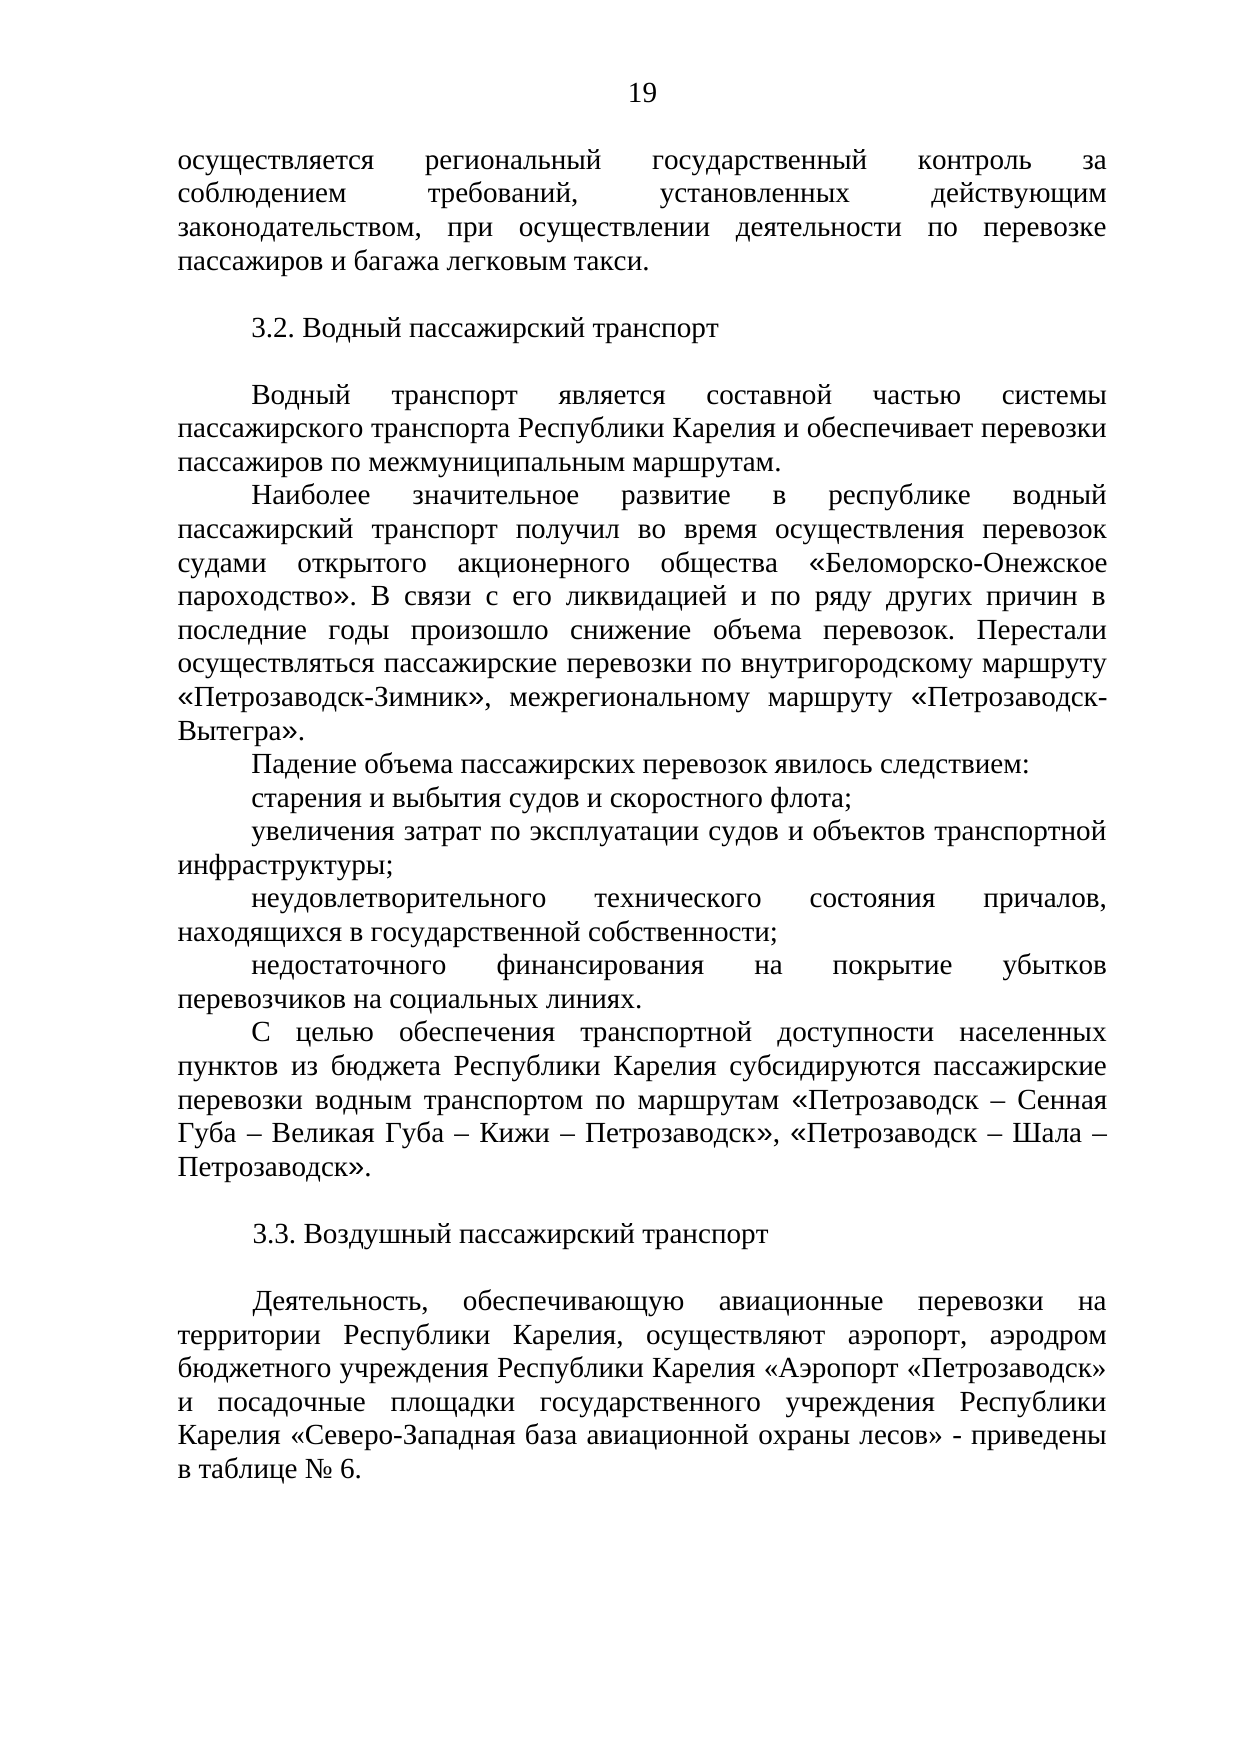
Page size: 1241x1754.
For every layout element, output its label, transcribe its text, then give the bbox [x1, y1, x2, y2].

text Наиболее значительное развитие в республике водный пассажирский транспорт получил во время осуществления перевозок судами открытого акционерного общества «Беломорско-Онежское пароходство». В связи с его ликвидацией и по ряду других причин в последние годы произошло снижение объема перевозок. Перестали осуществляться пассажирские перевозки по внутригородскому маршруту «Петрозаводск-Зимник», межрегиональному маршруту «Петрозаводск-Вытегра». [177, 477, 1107, 746]
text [177, 142, 1107, 276]
text недостаточного финансирования на покрытие убытков перевозчиков на социальных линиях. [177, 947, 1107, 1014]
text неудовлетворительного технического состояния причалов, находящихся в государственной собственности; [177, 880, 1107, 947]
text Падение объема пассажирских перевозок явилось следствием: [177, 746, 1107, 780]
text 3.2. Водный пассажирский транспорт [177, 310, 1107, 343]
text 3.3. Воздушный пассажирский транспорт [177, 1216, 1107, 1250]
text Водный транспорт является составной частью системы пассажирского транспорта Республики Карелия и обеспечивает перевозки пассажиров по межмуниципальным маршрутам. [177, 377, 1107, 477]
text старения и выбытия судов и скоростного флота; [177, 780, 1107, 813]
text С целью обеспечения транспортной доступности населенных пунктов из бюджета Республики Карелия субсидируются пассажирские перевозки водным транспортом по маршрутам «Петрозаводск – Сенная Губа – Великая Губа – Кижи – Петрозаводск», «Петрозаводск – Шала – Петрозаводск». [177, 1014, 1107, 1183]
text увеличения затрат по эксплуатации судов и объектов транспортной инфраструктуры; [177, 813, 1107, 880]
text Деятельность, обеспечивающую авиационные перевозки на территории Республики Карелия, осуществляют аэропорт, аэродром бюджетного учреждения Республики Карелия «Аэропорт «Петрозаводск» и посадочные площадки государственного учреждения Республики Карелия «Северо-Западная база авиационной охраны лесов» - приведены в таблице № 6. [177, 1283, 1107, 1484]
